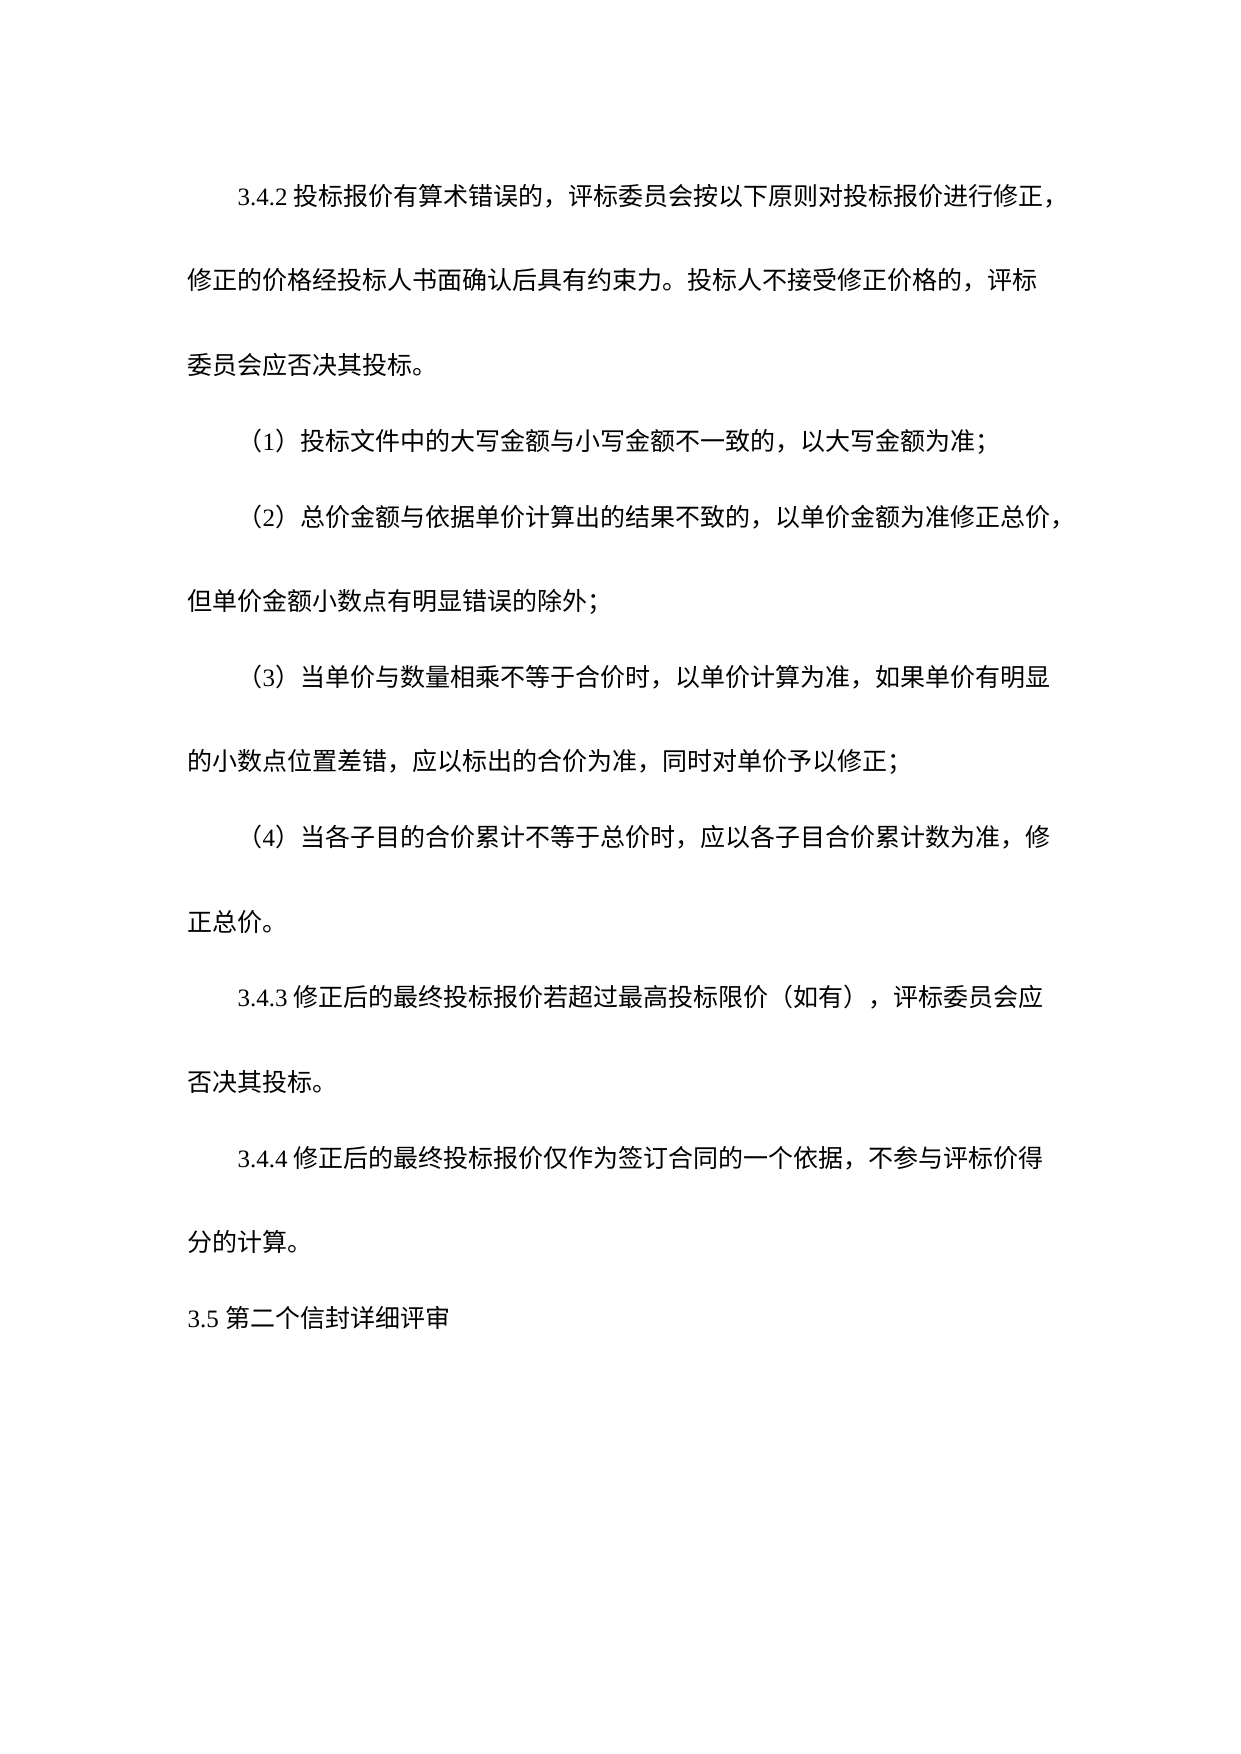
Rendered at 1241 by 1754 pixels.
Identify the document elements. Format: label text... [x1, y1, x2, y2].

text 3.4.4 修正后的最终投标报价仅作为签订合同的一个依据，不参与评标价得分的计算。 [187, 1124, 1053, 1273]
text 3.5 第二个信封详细评审 [187, 1284, 1053, 1349]
text （1）投标文件中的大写金额与小写金额不一致的，以大写金额为准； [187, 407, 1053, 472]
text （4）当各子目的合价累计不等于总价时，应以各子目合价累计数为准，修正总价。 [187, 803, 1053, 953]
text 3.4.2 投标报价有算术错误的，评标委员会按以下原则对投标报价进行修正，修正的价格经投标人书面确认后具有约束力。投标人不接受修正价格的，评标委员会应否决其投标。 [187, 162, 1053, 396]
text 3.4.3 修正后的最终投标报价若超过最高投标限价（如有），评标委员会应否决其投标。 [187, 963, 1053, 1113]
text （2）总价金额与依据单价计算出的结果不致的，以单价金额为准修正总价，但单价金额小数点有明显错误的除外； [187, 483, 1053, 632]
text （3）当单价与数量相乘不等于合价时，以单价计算为准，如果单价有明显的小数点位置差错，应以标出的合价为准，同时对单价予以修正； [187, 643, 1053, 792]
